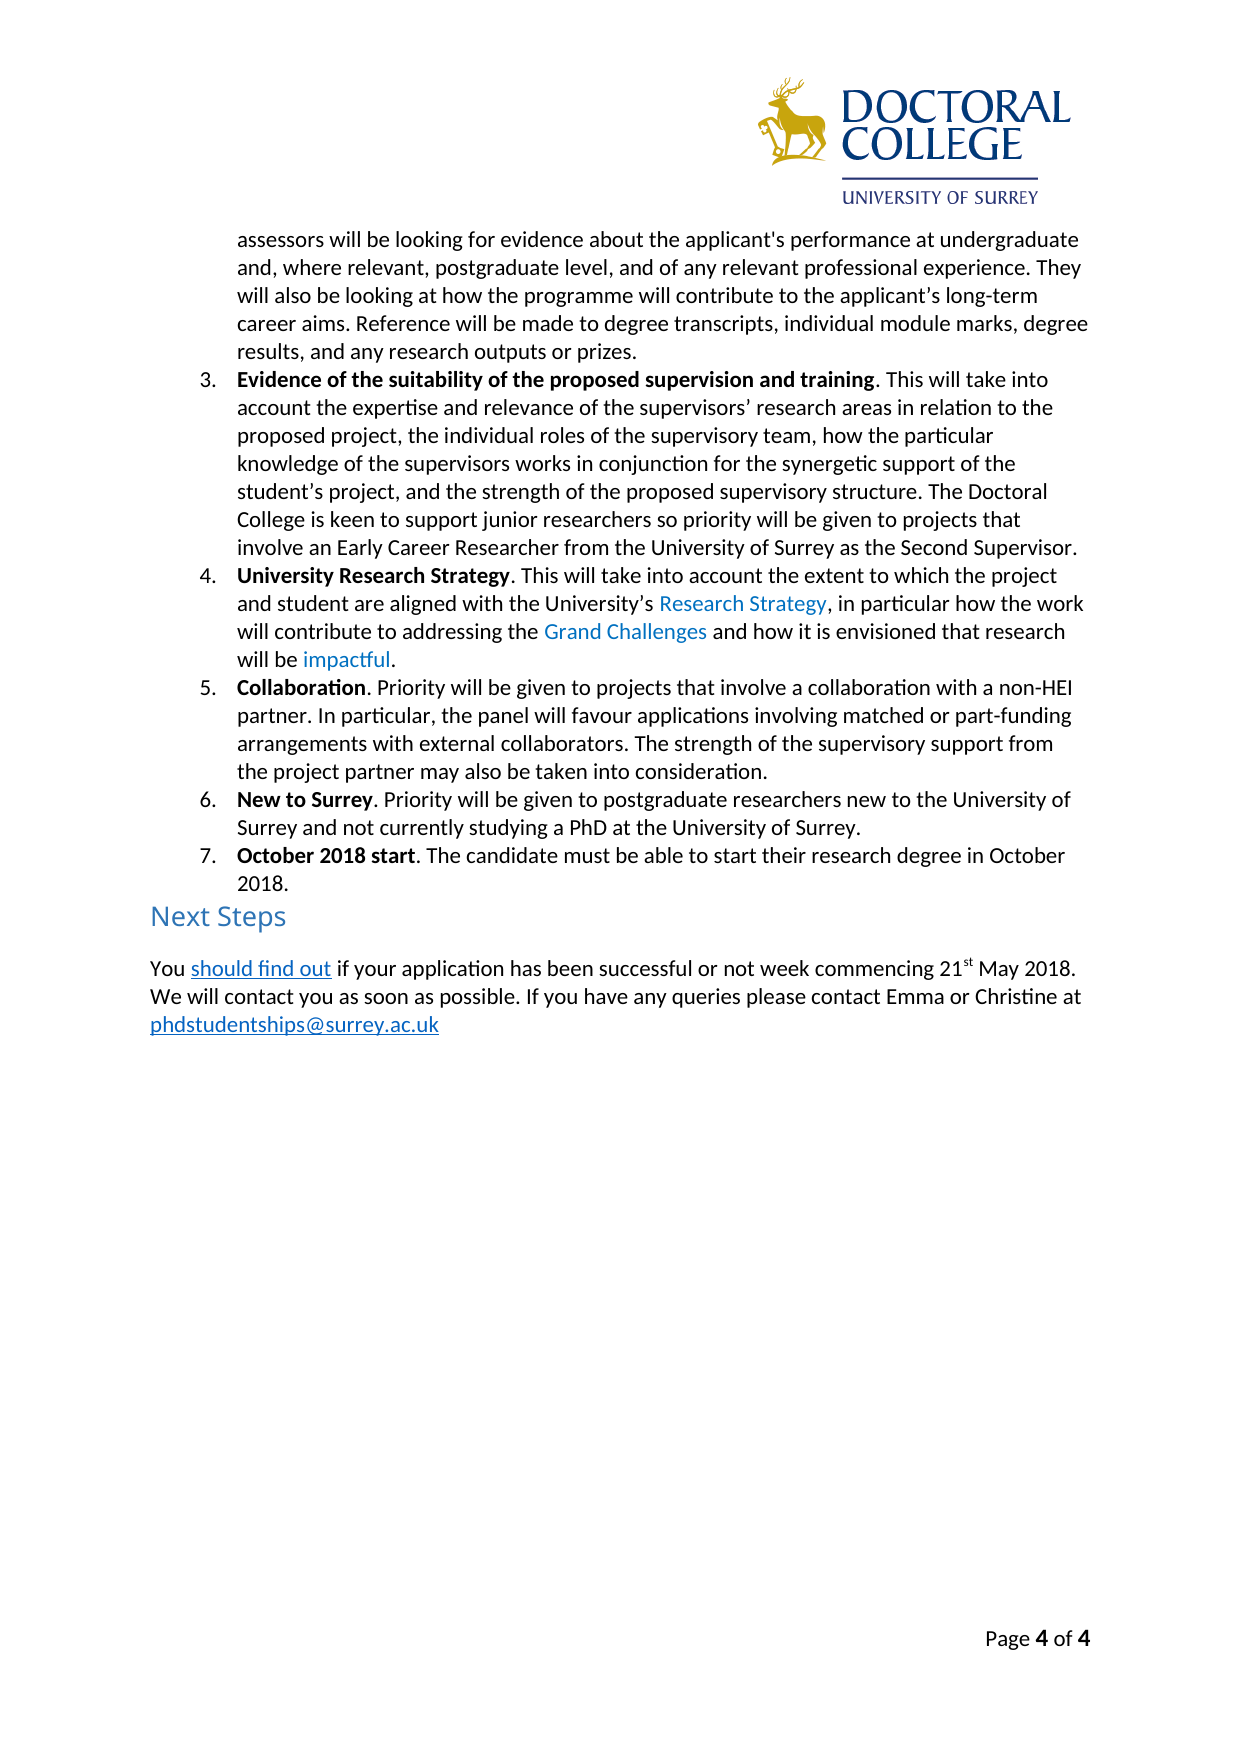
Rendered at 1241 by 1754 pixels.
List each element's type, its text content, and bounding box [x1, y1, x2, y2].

list New to Surrey. Priority will be given to postgraduate researchers new to the University of Surrey and not currently studying a PhD at the University of Surrey. [199, 785, 1090, 841]
list October 2018 start. The candidate must be able to start their research degree in October 2018. [199, 841, 1090, 897]
list Collaboration. Priority will be given to projects that involve a collaboration with a non-HEI partner. In particular, the panel will favour applications involving matched or part-funding arrangements with external collaborators. The strength of the supervisory support from the project partner may also be taken into consideration. [199, 673, 1090, 785]
text You should find out if your application has been successful or not week commencing 21st May 2018. We will contact you as soon as possible. If you have any queries please contact Emma or Christine at phdstudentships@surrey.ac.uk [150, 954, 1090, 1038]
picture [737, 73, 1091, 225]
text Next Steps [150, 897, 1090, 934]
list Evidence of the suitability of the proposed supervision and training. This will take into account the expertise and relevance of the supervisors’ research areas in relation to the proposed project, the individual roles of the supervisory team, how the particular knowledge of the supervisors works in conjunction for the synergetic support of the student’s project, and the strength of the proposed supervisory structure. The Doctoral College is keen to support junior researchers so priority will be given to projects that involve an Early Career Researcher from the University of Surrey as the Second Supervisor. [199, 365, 1090, 561]
list University Research Strategy. This will take into account the extent to which the project and student are aligned with the University’s Research Strategy, in particular how the work will contribute to addressing the Grand Challenges and how it is envisioned that research will be impactful. [199, 561, 1090, 673]
